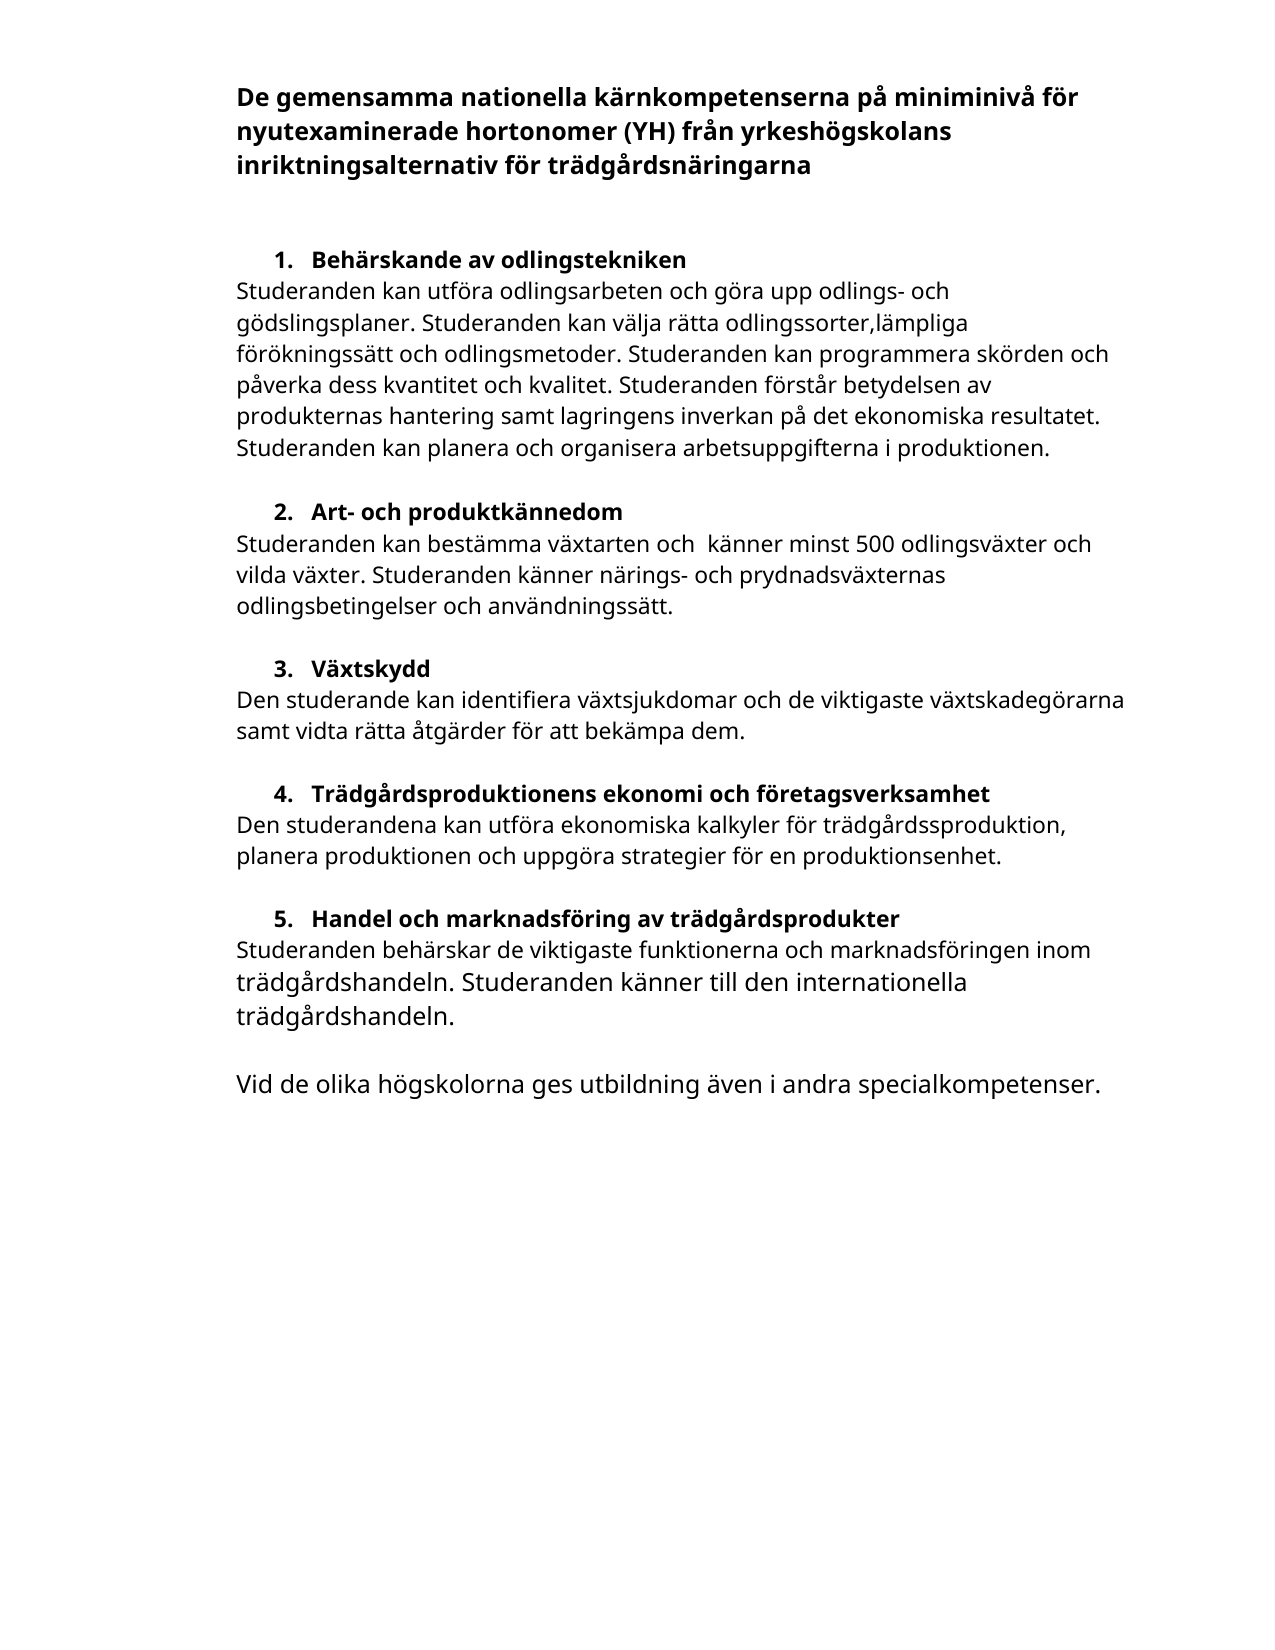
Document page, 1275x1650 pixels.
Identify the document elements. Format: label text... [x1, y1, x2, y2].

text Vid de olika högskolorna ges utbildning även i andra specialkompetenser. [236, 1067, 1127, 1101]
text De gemensamma nationella kärnkompetenserna på miniminivå för nyutexaminerade hortonomer (YH) från yrkeshögskolans inriktningsalternativ för trädgårdsnäringarna [236, 79, 1127, 181]
text Den studerandena kan utföra ekonomiska kalkyler för trädgårdssproduktion, planera produktionen och uppgöra strategier för en produktionsenhet. [236, 809, 1127, 871]
text Den studerande kan identifiera växtsjukdomar och de viktigaste växtskadegörarna samt vidta rätta åtgärder för att bekämpa dem. [236, 684, 1127, 746]
text Studeranden kan bestämma växtarten och känner minst 500 odlingsväxter och vilda växter. Studeranden känner närings- och prydnadsväxternas odlingsbetingelser och användningssätt. [236, 527, 1127, 621]
text Studeranden behärskar de viktigaste funktionerna och marknadsföringen inom trädgårdshandeln. Studeranden känner till den internationella trädgårdshandeln. [236, 934, 1127, 1033]
list Art- och produktkännedom [274, 496, 1127, 527]
list Växtskydd [274, 652, 1127, 684]
list Trädgårdsproduktionens ekonomi och företagsverksamhet [274, 777, 1127, 809]
text Studeranden kan utföra odlingsarbeten och göra upp odlings- och gödslingsplaner. Studeranden kan välja rätta odlingssorter,lämpliga förökningssätt och odlingsmetoder. Studeranden kan programmera skörden och påverka dess kvantitet och kvalitet. Studeranden förstår betydelsen av produkternas hantering samt lagringens inverkan på det ekonomiska resultatet. Studeranden kan planera och organisera arbetsuppgifterna i produktionen. [236, 275, 1127, 463]
list Handel och marknadsföring av trädgårdsprodukter [274, 902, 1127, 934]
list Behärskande av odlingstekniken [274, 244, 1127, 275]
